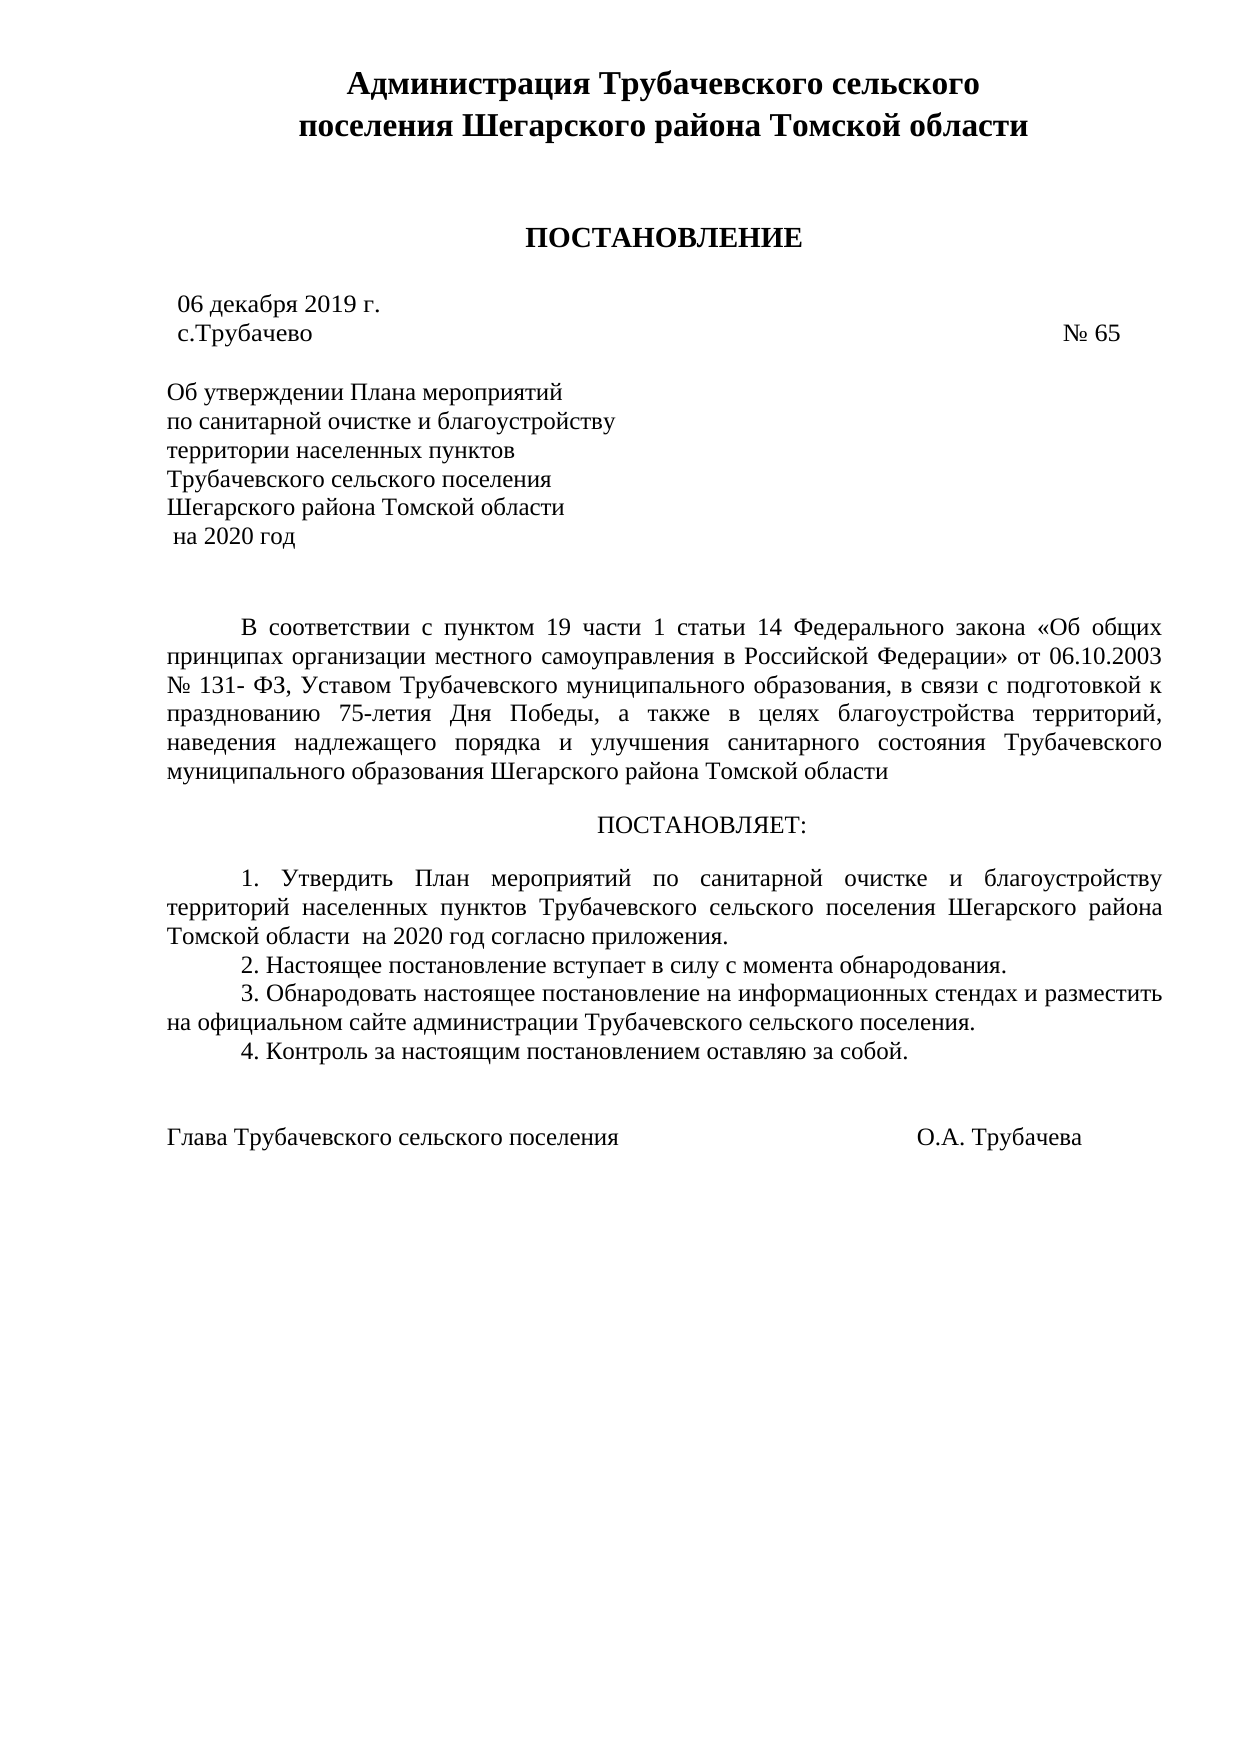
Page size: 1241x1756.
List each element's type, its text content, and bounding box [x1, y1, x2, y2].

text 4. Контроль за настоящим постановлением оставляю за собой. [167, 1036, 1163, 1065]
text с.Трубачево № 65 [177, 318, 1163, 347]
text 1. Утвердить План мероприятий по санитарной очистке и благоустройству территорий населенных пунктов Трубачевского сельского поселения Шегарского района Томской области на 2020 год согласно приложения. [167, 863, 1163, 950]
text ПОСТАНОВЛЯЕТ: [167, 810, 1163, 838]
text на 2020 год [167, 521, 1163, 550]
text территории населенных пунктов [167, 435, 1163, 464]
text 06 декабря 2019 г. [177, 289, 1163, 317]
text ПОСТАНОВЛЕНИЕ [275, 221, 1053, 254]
text по санитарной очистке и благоустройству [167, 406, 1163, 435]
text Администрация Трубачевского сельского поселения Шегарского района Томской области [275, 63, 1052, 144]
text Трубачевского сельского поселения [167, 464, 1163, 492]
text Об утверждении Плана мероприятий [167, 377, 1163, 406]
text 2. Настоящее постановление вступает в силу с момента обнародования. [167, 950, 1163, 978]
text В соответствии с пунктом 19 части 1 статьи 14 Федерального закона «Об общих принципах организации местного самоуправления в Российской Федерации» от 06.10.2003 № 131- ФЗ, Уставом Трубачевского муниципального образования, в связи с подготовкой к празднованию 75-летия Дня Победы, а также в целях благоустройства территорий, наведения надлежащего порядка и улучшения санитарного состояния Трубачевского муниципального образования Шегарского района Томской области [167, 612, 1163, 785]
text Глава Трубачевского сельского поселения О.А. Трубачева [167, 1122, 1163, 1151]
text 3. Обнародовать настоящее постановление на информационных стендах и разместить на официальном сайте администрации Трубачевского сельского поселения. [167, 978, 1163, 1036]
text Шегарского района Томской области [167, 492, 1163, 521]
